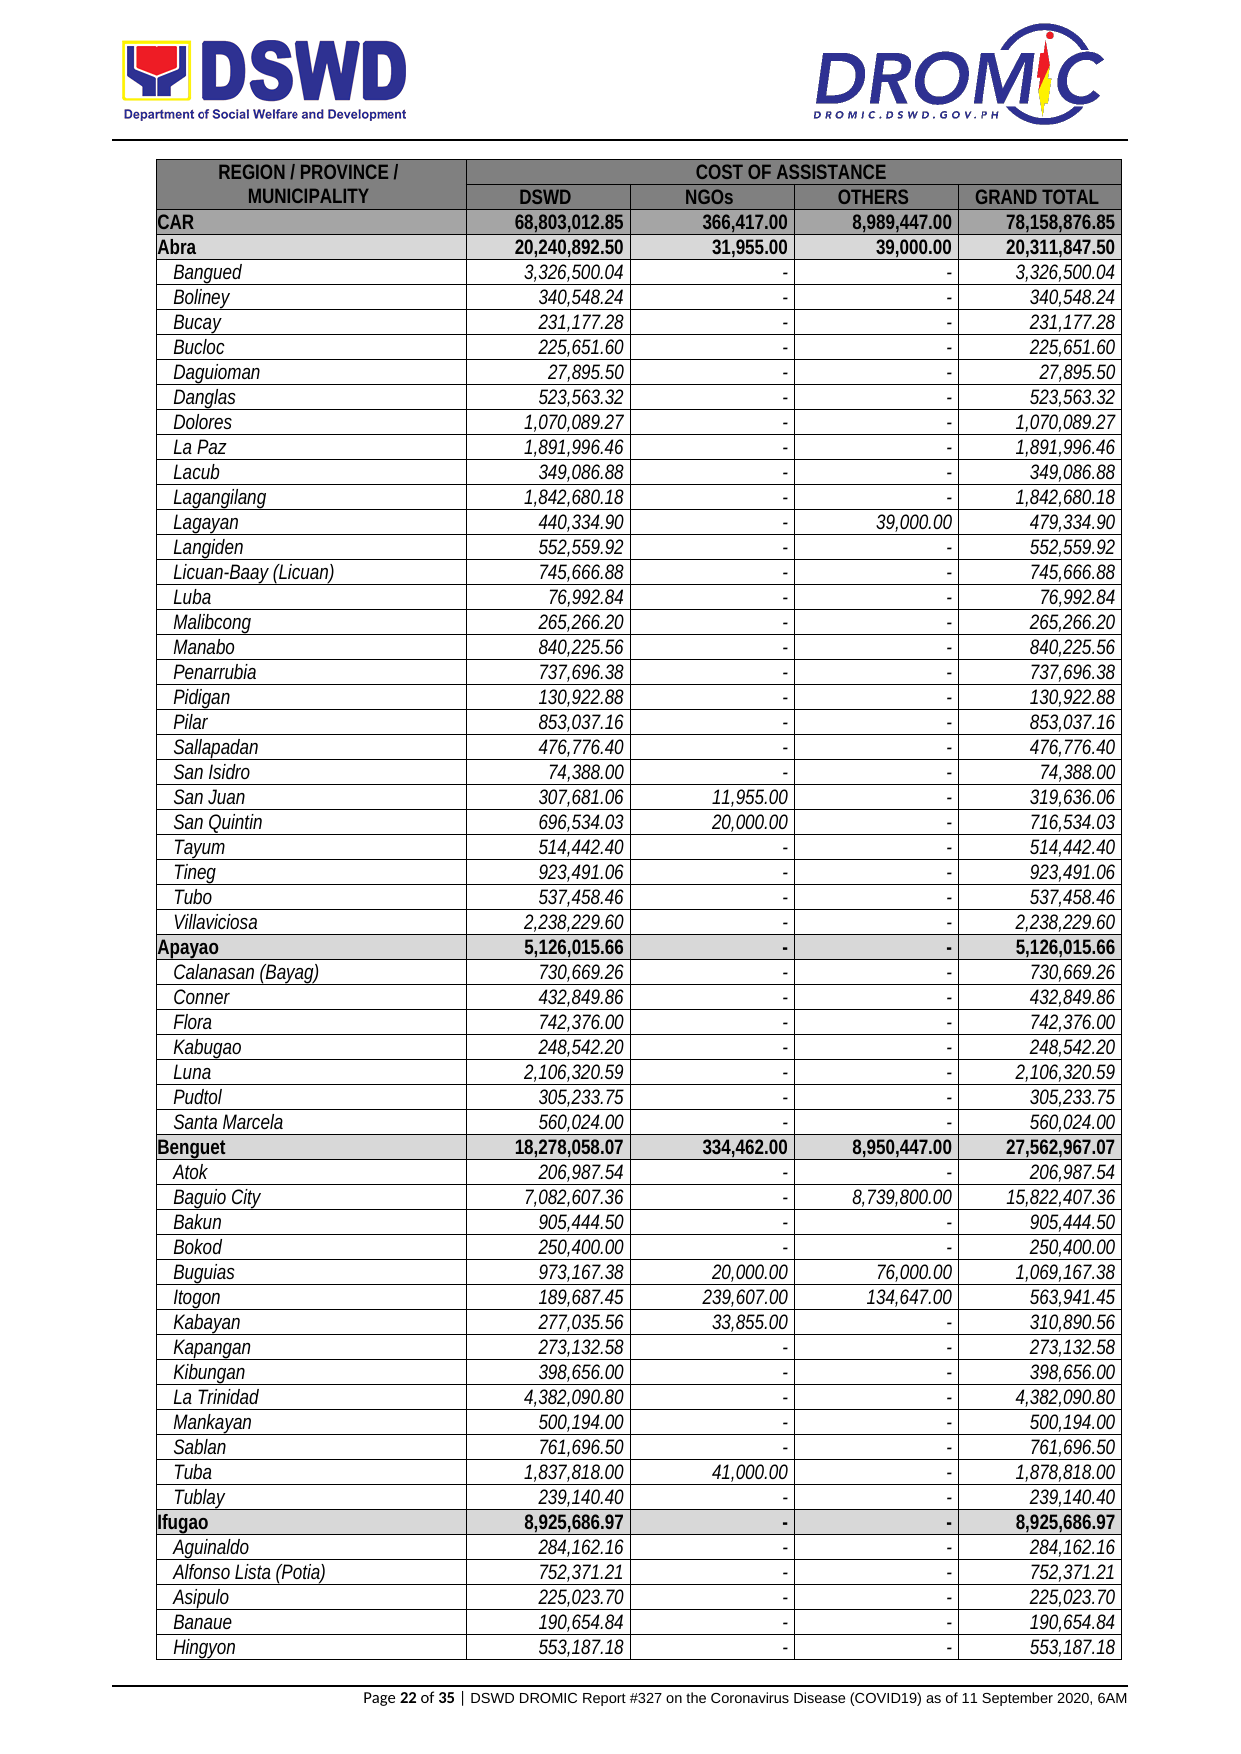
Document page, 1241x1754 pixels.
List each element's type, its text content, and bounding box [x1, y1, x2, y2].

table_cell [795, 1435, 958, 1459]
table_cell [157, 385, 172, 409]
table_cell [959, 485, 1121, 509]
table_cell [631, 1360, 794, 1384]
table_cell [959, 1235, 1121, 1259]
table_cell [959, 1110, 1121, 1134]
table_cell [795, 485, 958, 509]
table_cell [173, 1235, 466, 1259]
picture [781, 23, 1133, 125]
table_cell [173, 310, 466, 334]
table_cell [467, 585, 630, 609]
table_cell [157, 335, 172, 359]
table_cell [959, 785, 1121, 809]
table_cell GRAND TOTAL [959, 185, 1121, 209]
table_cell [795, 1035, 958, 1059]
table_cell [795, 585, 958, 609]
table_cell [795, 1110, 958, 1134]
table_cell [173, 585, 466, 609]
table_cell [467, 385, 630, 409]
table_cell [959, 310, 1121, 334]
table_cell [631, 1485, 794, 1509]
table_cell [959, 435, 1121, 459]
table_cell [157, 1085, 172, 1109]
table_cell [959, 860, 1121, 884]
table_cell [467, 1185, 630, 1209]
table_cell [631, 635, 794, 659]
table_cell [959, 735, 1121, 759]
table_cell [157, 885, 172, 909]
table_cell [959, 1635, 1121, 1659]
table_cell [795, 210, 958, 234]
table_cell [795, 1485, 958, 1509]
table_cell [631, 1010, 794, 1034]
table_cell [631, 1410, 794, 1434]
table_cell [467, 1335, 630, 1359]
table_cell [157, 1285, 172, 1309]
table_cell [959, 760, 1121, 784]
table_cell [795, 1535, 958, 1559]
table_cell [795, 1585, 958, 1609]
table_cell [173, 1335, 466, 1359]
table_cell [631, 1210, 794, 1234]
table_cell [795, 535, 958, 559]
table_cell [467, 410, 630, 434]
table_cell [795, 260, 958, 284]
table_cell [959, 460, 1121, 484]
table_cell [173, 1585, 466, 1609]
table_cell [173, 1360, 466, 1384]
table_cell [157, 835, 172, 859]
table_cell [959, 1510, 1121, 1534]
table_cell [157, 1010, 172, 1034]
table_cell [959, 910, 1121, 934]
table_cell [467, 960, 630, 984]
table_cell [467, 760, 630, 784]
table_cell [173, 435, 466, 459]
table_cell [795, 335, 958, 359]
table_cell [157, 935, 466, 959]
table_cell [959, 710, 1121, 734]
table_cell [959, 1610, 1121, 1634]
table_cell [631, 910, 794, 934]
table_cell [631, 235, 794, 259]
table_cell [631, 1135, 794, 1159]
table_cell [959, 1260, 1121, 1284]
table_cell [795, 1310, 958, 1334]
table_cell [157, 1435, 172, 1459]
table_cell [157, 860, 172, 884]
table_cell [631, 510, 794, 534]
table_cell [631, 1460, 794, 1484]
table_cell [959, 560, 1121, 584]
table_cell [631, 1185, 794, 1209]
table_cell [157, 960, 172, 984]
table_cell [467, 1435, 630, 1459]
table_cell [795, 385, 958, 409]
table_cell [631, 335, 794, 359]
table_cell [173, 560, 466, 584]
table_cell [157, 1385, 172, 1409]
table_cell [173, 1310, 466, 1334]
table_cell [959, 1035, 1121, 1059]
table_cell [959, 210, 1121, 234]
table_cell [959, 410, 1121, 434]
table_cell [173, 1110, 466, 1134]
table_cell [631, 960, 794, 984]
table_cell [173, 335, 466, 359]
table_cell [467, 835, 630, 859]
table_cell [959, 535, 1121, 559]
table_header COST OF ASSISTANCE [467, 160, 1121, 184]
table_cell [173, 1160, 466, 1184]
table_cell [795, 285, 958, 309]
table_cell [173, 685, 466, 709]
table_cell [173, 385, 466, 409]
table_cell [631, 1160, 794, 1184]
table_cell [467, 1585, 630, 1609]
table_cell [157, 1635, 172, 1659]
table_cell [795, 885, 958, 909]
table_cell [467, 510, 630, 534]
table_cell DSWD [467, 185, 630, 209]
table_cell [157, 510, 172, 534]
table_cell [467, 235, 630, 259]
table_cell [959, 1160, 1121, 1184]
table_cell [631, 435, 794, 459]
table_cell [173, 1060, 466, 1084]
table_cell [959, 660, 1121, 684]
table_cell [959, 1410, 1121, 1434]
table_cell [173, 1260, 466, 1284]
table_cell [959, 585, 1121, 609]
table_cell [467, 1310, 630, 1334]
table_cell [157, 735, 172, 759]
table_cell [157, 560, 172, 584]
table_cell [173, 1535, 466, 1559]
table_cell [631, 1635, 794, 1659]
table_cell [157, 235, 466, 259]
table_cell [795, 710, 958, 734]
table_header REGION / PROVINCE / MUNICIPALITY [157, 160, 466, 209]
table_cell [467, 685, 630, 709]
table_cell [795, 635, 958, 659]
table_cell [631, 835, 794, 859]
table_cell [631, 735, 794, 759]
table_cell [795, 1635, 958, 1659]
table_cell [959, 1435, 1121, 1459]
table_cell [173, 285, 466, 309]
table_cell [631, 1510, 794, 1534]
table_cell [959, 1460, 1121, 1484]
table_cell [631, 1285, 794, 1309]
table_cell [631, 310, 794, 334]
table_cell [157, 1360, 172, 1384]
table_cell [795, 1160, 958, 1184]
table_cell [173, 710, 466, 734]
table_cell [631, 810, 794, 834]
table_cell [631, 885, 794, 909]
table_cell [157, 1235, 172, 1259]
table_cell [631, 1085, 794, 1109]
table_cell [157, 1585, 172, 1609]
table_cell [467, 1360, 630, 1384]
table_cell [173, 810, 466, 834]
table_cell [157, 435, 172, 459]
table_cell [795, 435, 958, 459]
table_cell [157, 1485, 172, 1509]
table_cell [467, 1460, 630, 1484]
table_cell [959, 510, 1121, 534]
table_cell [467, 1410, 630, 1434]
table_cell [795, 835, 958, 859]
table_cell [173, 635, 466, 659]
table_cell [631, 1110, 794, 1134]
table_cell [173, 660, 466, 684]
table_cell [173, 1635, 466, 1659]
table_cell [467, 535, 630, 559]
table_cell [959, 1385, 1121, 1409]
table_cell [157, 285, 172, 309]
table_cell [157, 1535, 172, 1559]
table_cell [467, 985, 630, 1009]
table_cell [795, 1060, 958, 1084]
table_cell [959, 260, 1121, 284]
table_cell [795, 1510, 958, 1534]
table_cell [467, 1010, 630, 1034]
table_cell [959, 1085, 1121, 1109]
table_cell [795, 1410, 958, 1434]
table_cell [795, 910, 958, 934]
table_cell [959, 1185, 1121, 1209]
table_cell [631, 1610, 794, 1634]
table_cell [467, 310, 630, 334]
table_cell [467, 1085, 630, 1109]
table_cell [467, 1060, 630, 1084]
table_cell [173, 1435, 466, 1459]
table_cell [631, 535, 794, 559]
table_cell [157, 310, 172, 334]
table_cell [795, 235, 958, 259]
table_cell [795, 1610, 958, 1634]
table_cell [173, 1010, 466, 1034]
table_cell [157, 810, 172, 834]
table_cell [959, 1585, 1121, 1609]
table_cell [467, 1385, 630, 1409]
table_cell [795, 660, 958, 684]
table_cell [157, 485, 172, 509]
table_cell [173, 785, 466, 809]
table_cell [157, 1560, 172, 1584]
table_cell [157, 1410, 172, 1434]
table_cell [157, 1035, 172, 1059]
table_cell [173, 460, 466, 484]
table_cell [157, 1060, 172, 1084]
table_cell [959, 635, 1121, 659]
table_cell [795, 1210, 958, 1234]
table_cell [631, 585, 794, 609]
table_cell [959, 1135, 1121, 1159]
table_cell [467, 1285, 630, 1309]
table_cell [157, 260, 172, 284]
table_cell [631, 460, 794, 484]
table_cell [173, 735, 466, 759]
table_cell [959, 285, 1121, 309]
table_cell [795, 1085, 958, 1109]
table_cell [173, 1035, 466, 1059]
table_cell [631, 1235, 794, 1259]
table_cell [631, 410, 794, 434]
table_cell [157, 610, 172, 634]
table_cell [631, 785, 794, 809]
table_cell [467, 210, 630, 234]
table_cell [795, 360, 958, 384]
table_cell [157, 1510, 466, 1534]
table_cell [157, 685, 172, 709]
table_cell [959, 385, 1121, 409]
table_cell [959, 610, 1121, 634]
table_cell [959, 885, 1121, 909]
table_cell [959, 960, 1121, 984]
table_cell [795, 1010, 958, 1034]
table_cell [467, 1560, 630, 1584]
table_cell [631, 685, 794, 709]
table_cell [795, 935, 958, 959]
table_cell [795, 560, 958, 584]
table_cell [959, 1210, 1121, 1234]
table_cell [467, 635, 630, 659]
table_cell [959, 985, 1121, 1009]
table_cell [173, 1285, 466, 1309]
table_cell OTHERS [795, 185, 958, 209]
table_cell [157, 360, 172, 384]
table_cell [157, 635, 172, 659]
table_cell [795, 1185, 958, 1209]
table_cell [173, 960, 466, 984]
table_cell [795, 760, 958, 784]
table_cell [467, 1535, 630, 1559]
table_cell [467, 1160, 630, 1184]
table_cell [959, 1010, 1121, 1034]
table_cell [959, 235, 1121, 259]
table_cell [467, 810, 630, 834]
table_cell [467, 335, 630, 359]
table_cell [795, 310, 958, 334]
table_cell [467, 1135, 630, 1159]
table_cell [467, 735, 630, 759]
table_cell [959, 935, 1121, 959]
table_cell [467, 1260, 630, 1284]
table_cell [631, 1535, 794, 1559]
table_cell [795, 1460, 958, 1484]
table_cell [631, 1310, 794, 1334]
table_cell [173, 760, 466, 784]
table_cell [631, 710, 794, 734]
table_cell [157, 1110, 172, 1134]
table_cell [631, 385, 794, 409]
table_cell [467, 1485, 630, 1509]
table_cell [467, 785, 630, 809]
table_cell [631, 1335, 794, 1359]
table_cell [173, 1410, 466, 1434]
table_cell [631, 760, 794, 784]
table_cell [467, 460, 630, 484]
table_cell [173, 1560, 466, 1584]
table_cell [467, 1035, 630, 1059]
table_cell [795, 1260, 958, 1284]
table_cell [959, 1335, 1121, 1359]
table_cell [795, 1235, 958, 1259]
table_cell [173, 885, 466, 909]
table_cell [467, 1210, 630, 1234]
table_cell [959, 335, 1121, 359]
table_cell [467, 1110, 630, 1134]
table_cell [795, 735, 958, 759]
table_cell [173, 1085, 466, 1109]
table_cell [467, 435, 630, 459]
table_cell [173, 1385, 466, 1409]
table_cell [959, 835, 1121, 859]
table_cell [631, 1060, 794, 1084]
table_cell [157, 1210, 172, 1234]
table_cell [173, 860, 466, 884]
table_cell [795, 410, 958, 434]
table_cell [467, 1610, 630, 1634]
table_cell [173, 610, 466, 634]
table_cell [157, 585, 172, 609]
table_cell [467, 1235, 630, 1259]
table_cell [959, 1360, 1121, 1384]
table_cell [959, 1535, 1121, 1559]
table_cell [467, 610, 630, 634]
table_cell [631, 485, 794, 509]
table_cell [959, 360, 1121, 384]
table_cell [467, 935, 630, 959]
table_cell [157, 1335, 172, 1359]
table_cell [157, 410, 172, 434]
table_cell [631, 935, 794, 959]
picture [112, 37, 416, 125]
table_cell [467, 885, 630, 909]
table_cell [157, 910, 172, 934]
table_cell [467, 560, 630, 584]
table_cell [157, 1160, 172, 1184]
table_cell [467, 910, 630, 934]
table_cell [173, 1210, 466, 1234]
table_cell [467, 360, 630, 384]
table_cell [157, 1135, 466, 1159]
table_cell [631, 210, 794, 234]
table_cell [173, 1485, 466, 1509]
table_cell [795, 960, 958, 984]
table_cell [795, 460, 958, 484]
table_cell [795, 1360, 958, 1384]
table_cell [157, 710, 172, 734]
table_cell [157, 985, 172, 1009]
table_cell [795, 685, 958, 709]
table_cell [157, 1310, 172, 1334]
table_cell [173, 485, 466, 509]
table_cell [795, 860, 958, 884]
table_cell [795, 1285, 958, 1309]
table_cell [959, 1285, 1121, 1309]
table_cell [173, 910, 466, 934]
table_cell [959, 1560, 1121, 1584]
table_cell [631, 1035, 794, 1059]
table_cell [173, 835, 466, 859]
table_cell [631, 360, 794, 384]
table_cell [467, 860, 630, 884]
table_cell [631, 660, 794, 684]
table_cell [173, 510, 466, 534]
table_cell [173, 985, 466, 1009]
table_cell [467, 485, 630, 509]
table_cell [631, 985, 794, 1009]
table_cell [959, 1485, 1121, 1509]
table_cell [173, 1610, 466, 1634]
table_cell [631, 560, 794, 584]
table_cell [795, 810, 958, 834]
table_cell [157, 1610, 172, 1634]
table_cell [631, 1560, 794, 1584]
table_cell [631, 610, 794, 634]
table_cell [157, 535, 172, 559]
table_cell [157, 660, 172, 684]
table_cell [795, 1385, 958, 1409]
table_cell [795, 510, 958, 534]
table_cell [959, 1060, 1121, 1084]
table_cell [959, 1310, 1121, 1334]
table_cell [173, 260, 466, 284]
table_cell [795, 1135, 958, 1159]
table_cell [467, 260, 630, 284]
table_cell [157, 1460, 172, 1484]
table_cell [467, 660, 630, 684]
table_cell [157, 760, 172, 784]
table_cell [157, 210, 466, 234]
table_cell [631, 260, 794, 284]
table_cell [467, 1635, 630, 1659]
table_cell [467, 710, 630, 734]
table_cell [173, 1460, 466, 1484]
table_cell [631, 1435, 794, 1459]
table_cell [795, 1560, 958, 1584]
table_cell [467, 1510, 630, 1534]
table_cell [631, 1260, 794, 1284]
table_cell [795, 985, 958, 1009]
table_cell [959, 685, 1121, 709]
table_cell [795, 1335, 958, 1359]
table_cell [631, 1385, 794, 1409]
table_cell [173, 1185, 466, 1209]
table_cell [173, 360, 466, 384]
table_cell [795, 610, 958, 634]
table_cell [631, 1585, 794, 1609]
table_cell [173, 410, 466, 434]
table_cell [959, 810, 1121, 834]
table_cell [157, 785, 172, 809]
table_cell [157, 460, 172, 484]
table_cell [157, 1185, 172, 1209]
table_cell NGOs [631, 185, 794, 209]
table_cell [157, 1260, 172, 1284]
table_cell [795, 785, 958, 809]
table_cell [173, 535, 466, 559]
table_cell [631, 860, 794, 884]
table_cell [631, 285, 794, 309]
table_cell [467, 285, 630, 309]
